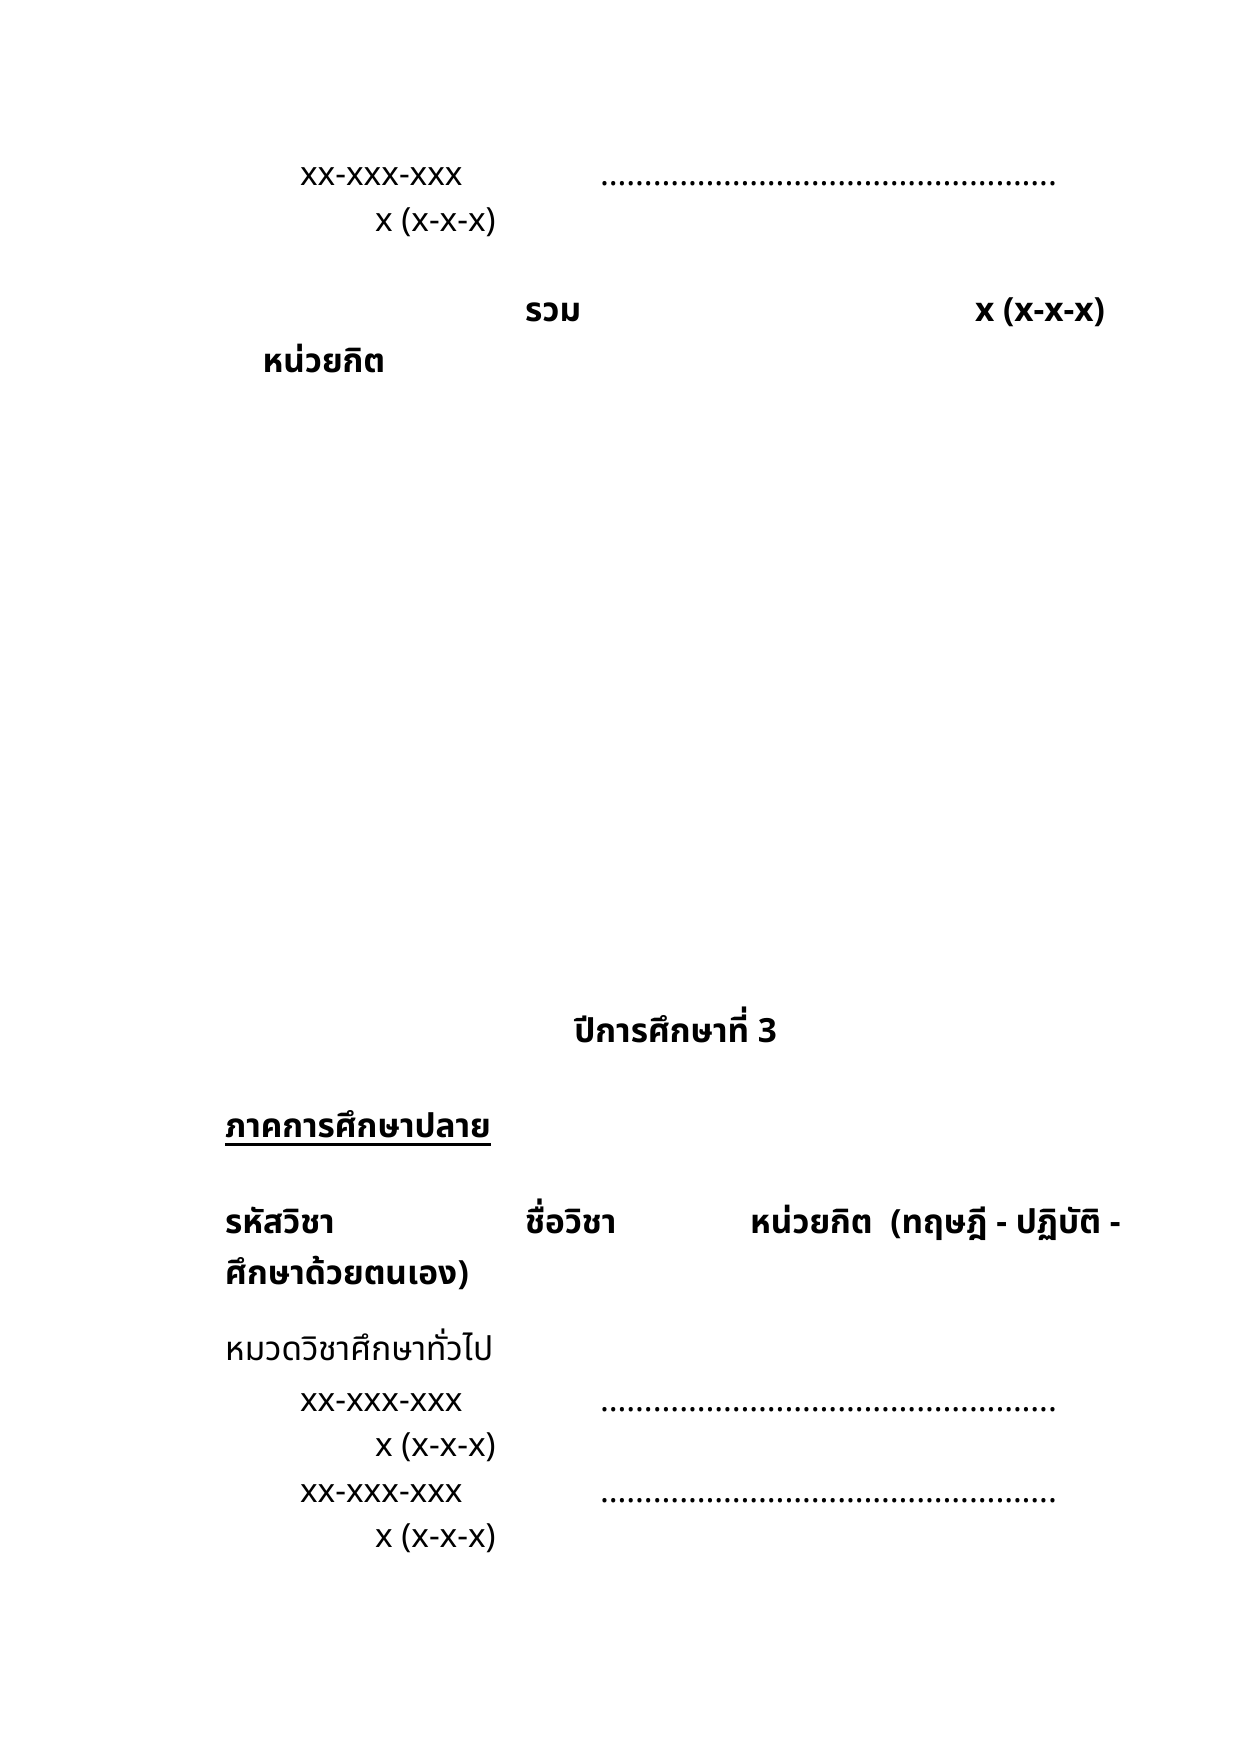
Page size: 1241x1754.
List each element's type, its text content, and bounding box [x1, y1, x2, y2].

text ภาคการศึกษาปลาย [225, 1102, 1160, 1153]
text xx-xxx-xxx ……………………………………………. x (x-x-x) [225, 1376, 1170, 1466]
text หมวดวิชาศึกษาทั่วไป [225, 1325, 1160, 1376]
text xx-xxx-xxx ……………………………………………. x (x-x-x) [262, 150, 1170, 241]
text รหัสวิชา ชื่อวิชา หน่วยกิต (ทฤษฎี - ปฏิบัติ - ศึกษาด้วยตนเอง) [225, 1198, 1160, 1299]
text ปีการศึกษาที่ 3 [225, 1006, 1126, 1057]
text xx-xxx-xxx ……………………………………………. x (x-x-x) [225, 1466, 1170, 1557]
text รวม x (x-x-x) หน่วยกิต [262, 286, 1170, 387]
